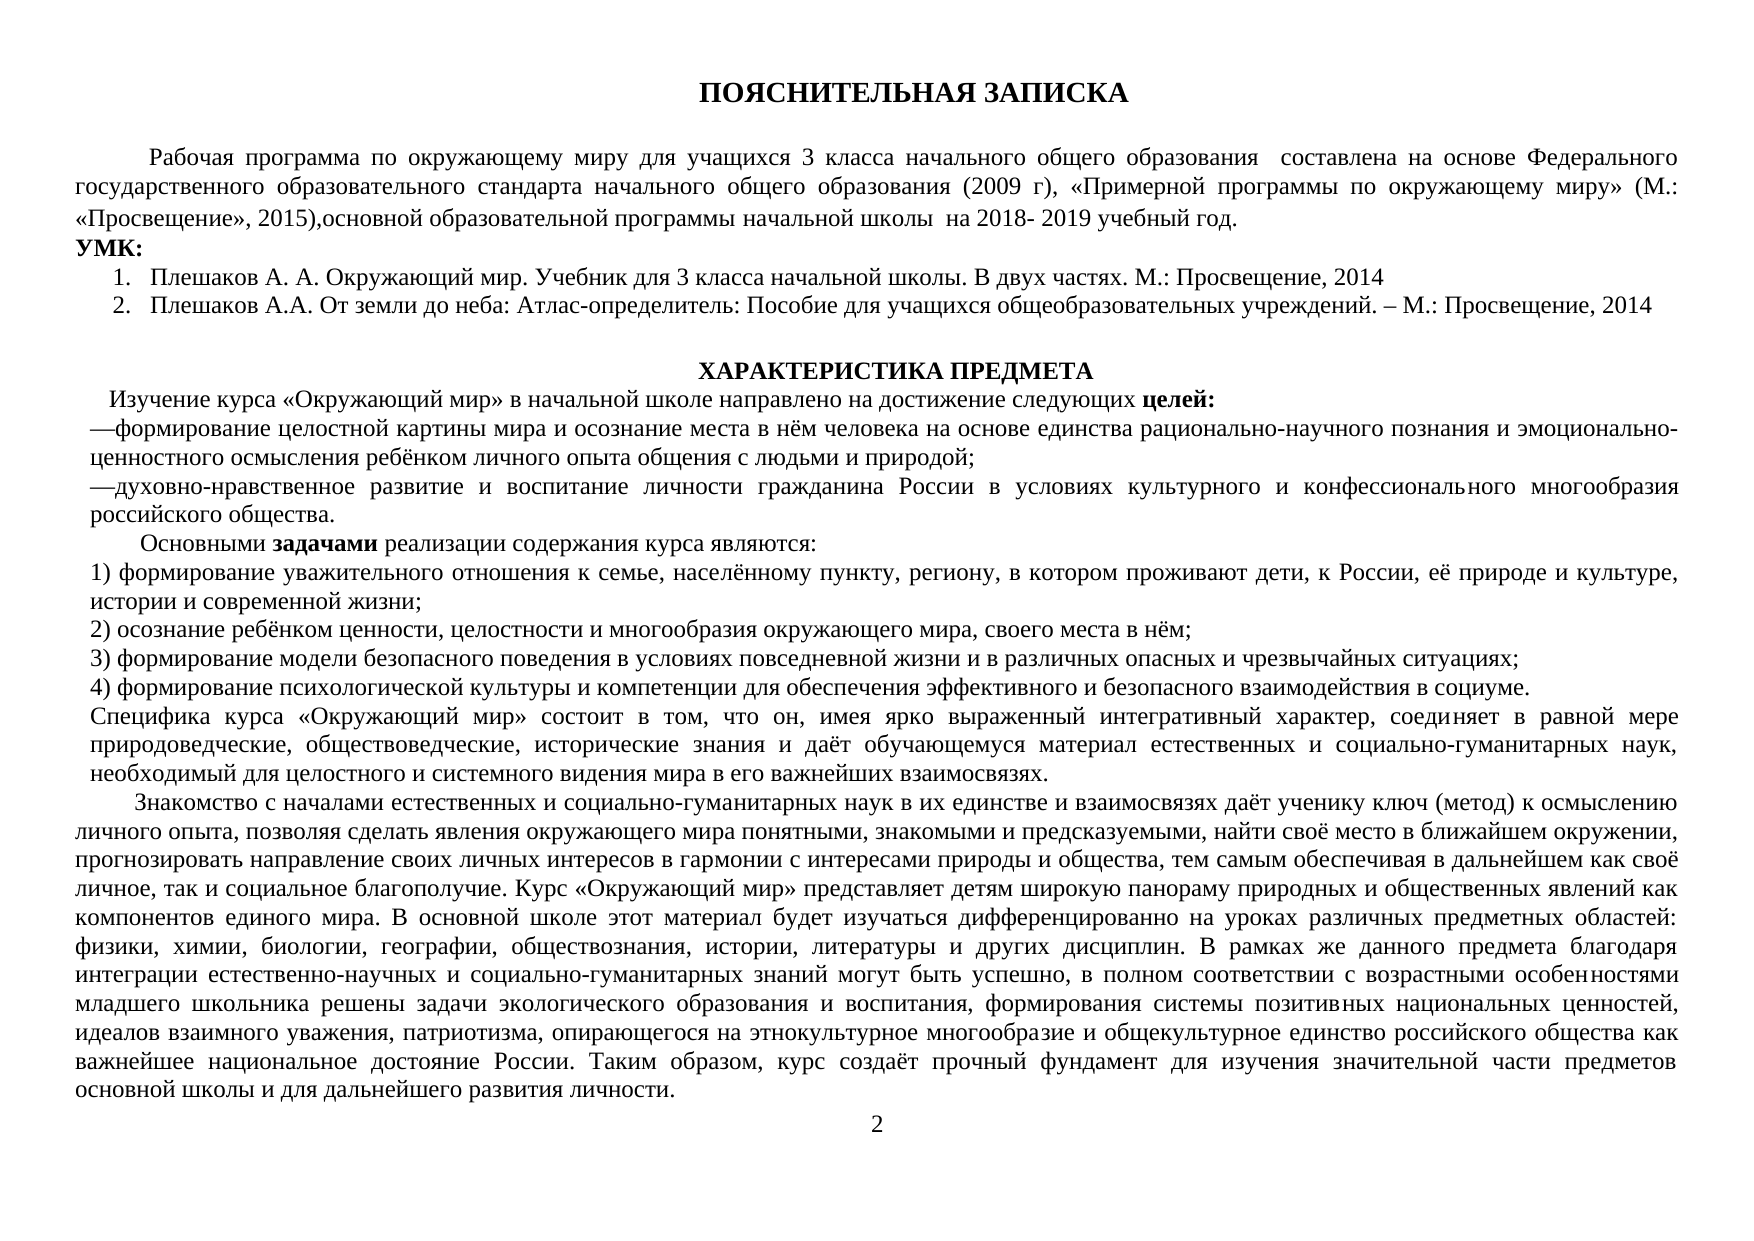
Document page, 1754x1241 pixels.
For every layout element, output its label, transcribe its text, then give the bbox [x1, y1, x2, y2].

text Изучение курса «Окружающий мир» в начальной школе направлено на достижение следующих целей: [90, 384, 1679, 413]
text —формирование целостной картины мира и осознание места в нём человека на основе единства рационально-научного познания и эмоционально-ценностного осмысления ребёнком личного опыта общения с людьми и природой; [90, 413, 1679, 471]
text 1) формирование уважительного отношения к семье, населённому пункту, региону, в котором проживают дети, к России, её природе и культуре, истории и современной жизни; [90, 557, 1679, 614]
text 2) осознание ребёнком ценности, целостности и многообразия окружающего мира, своего места в нём; [90, 614, 1679, 643]
text —духовно-нравственное развитие и воспитание личности гражданина России в условиях культурного и конфессионального многообразия российского общества. [90, 471, 1679, 528]
text ПОЯСНИТЕЛЬНАЯ ЗАПИСКА [75, 75, 1679, 108]
list Плешаков А. А. Окружающий мир. Учебник для 3 класса начальной школы. В двух частях. М.: Просвещение, 2014 [112, 262, 1679, 291]
text ХАРАКТЕРИСТИКА ПРЕДМЕТА [112, 356, 1679, 384]
text 4) формирование психологической культуры и компетенции для обеспечения эффективного и безопасного взаимодействия в социуме. [90, 672, 1679, 701]
list Плешаков А.А. От земли до неба: Атлас-определитель: Пособие для учащихся общеобразовательных учреждений. – М.: Просвещение, 2014 [112, 291, 1679, 319]
text 3) формирование модели безопасного поведения в условиях повседневной жизни и в различных опасных и чрезвычайных ситуациях; [90, 643, 1679, 672]
text УМК: [75, 233, 1679, 262]
text Знакомство с началами естественных и социально-гуманитарных наук в их единстве и взаимосвязях даёт ученику ключ (метод) к осмыслению личного опыта, позволяя сделать явления окружающего мира понятными, знакомыми и предсказуемыми, найти своё место в ближайшем окружении, прогнозировать направление своих личных интересов в гармонии с интересами природы и общества, тем самым обеспечивая в дальнейшем как своё личное, так и социальное благополучие. Курс «Окружающий мир» представляет детям широкую панораму природных и общественных явлений как компонентов единого мира. В основной школе этот материал будет изучаться дифференцированно на уроках различных предметных областей: физики, химии, биологии, географии, обществознания, истории, литературы и других дисциплин. В рамках же данного предмета благодаря интеграции естественно-научных и социально-гуманитарных знаний могут быть успешно, в полном соответствии с возрастными особенностями младшего школьника решены задачи экологического образования и воспитания, формирования системы позитивных национальных ценностей, идеалов взаимного уважения, патриотизма, опирающегося на этнокультурное многообразие и общекультурное единство российского общества как важнейшее национальное достояние России. Таким образом, курс создаёт прочный фундамент для изучения значительной части предметов основной школы и для дальнейшего развития личности. [75, 787, 1679, 1103]
text Специфика курса «Окружающий мир» состоит в том, что он, имея ярко выраженный интегративный характер, соединяет в равной мере природоведческие, обществоведческие, исторические знания и даёт обучающемуся материал естественных и социально-гуманитарных наук, необходимый для целостного и системного видения мира в его важнейших взаимосвязях. [90, 701, 1679, 787]
text Основными задачами реализации содержания курса являются: [90, 528, 1679, 557]
text Рабочая программа по окружающему миру для учащихся 3 класса начального общего образования составлена на основе Федерального государственного образовательного стандарта начального общего образования (2009 г), «Примерной программы по окружающему миру» (М.: «Просвещение», 2015),основной образовательной программы начальной школы на 2018- 2019 учебный год. [75, 142, 1679, 233]
